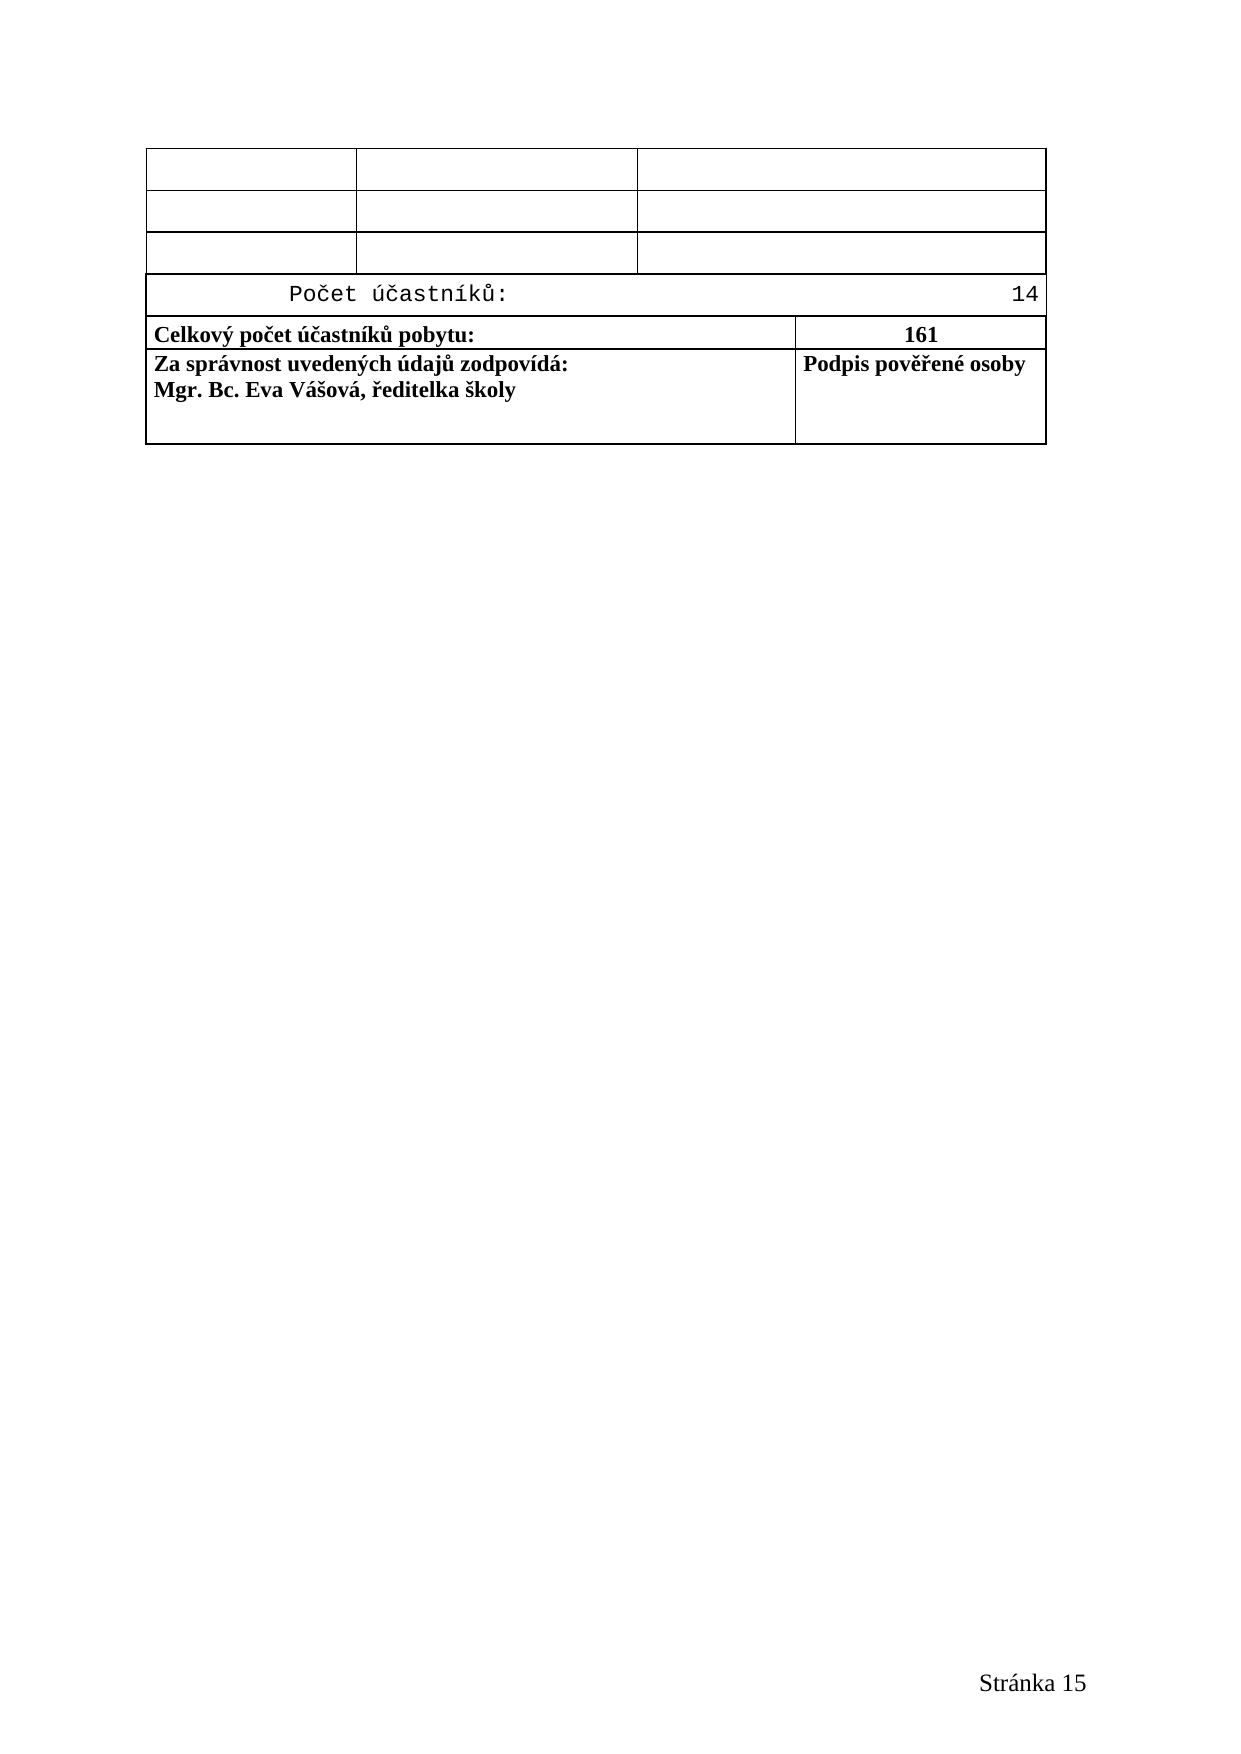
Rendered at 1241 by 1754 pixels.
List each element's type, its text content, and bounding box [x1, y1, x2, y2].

table_cell [147, 233, 356, 273]
table_cell [638, 233, 1045, 273]
table_cell [147, 191, 356, 231]
table_cell 161 [796, 317, 1045, 348]
table_cell [357, 233, 637, 273]
table_cell [638, 191, 1045, 231]
table_cell [147, 149, 356, 189]
table_cell [357, 191, 637, 231]
table_cell Celkový počet účastníků pobytu: [147, 317, 795, 348]
table_cell [357, 149, 637, 189]
table_cell Podpis pověřené osoby [796, 350, 1045, 443]
table_cell 14 [638, 275, 1046, 315]
table_cell Za správnost uvedených údajů zodpovídá: Mgr. Bc. Eva Vášová, ředitelka školy [147, 350, 795, 443]
table_cell Počet účastníků: [147, 275, 638, 315]
table_cell [638, 149, 1045, 189]
